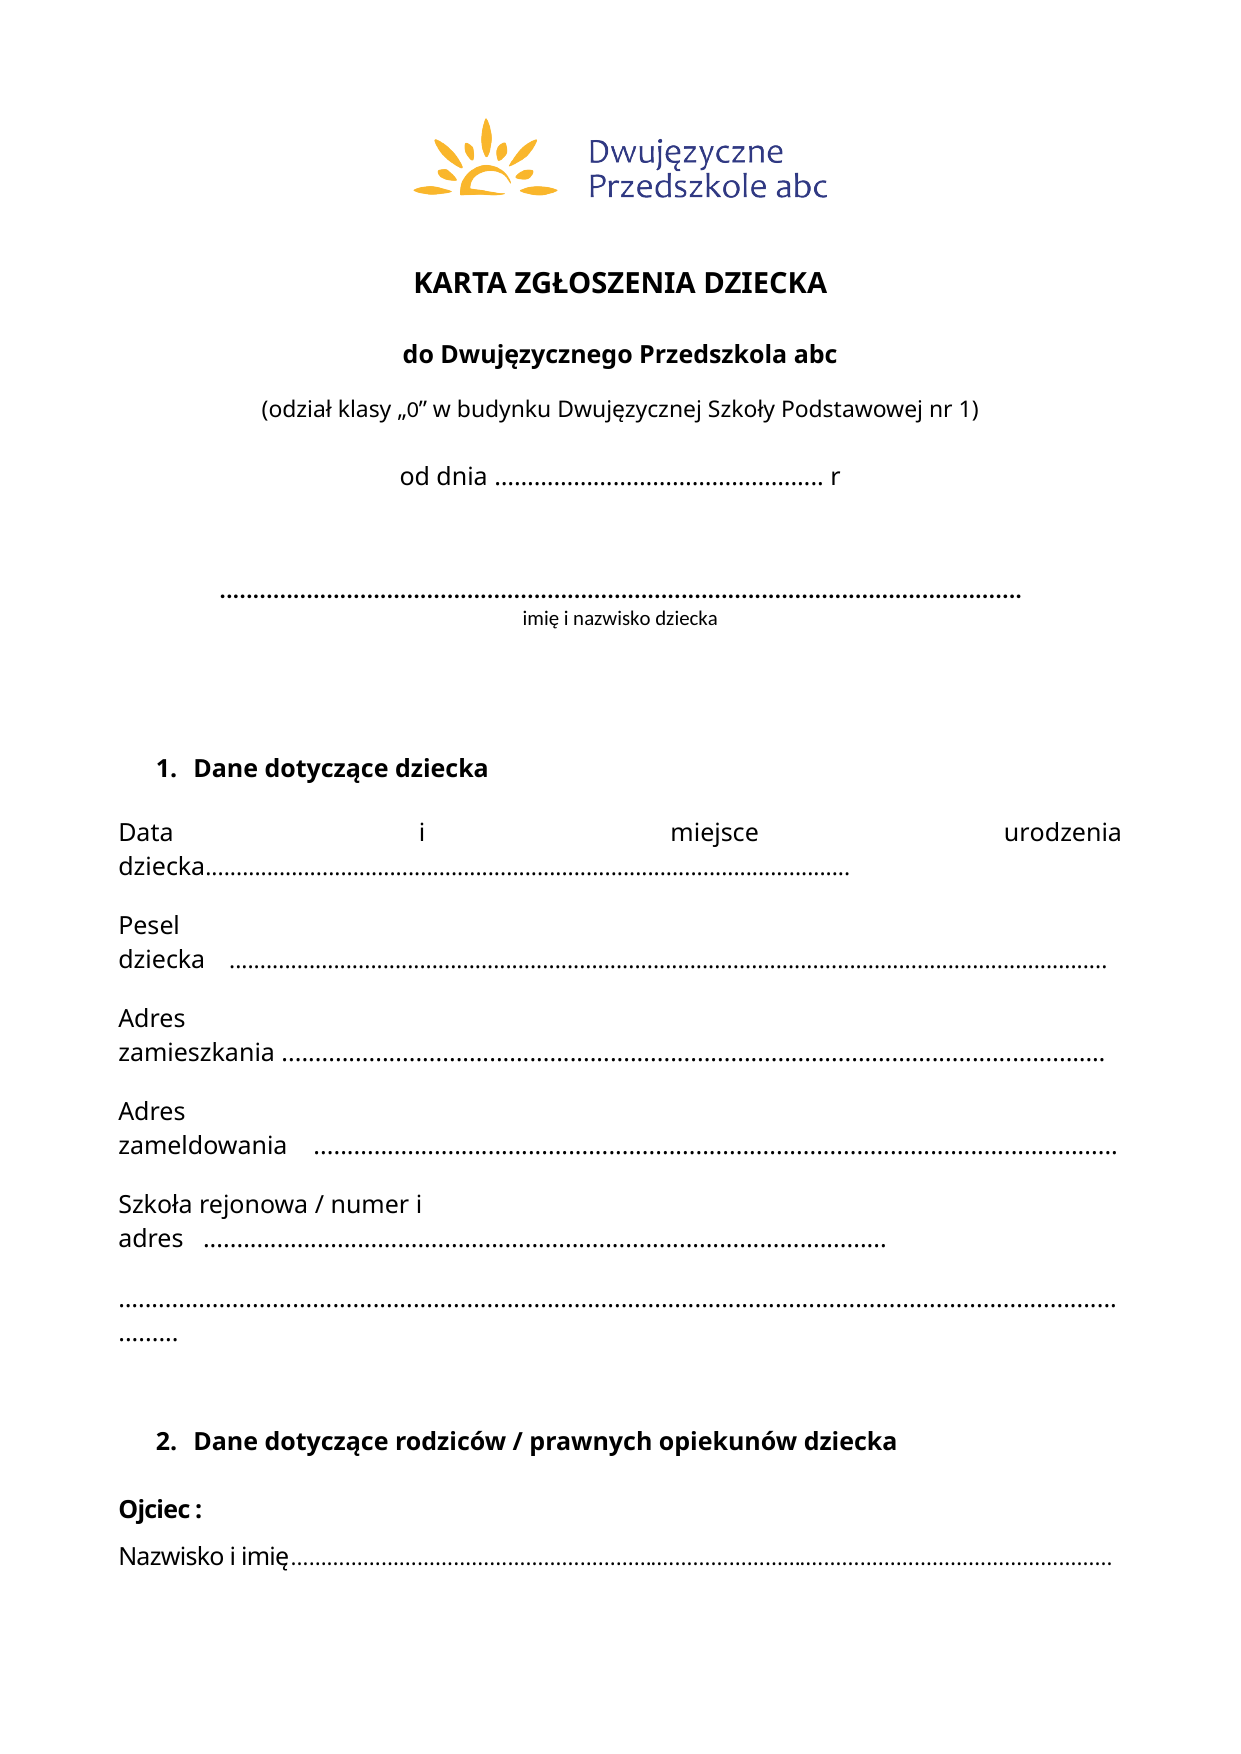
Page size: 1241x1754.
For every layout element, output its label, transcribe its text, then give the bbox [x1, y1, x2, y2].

list Dane dotyczące rodziców / prawnych opiekunów dziecka [156, 1424, 1122, 1458]
text do Dwujęzycznego Przedszkola abc [118, 337, 1122, 371]
text ........................................................................................................................ [118, 574, 1122, 605]
text od dnia ………………………………………….. r [118, 459, 1122, 493]
text Nazwisko i imię…………………………………………………….…………………….…………………………………………… [118, 1538, 1122, 1573]
text Szkoła rejonowa / numer i adres ...................................................................................................... [118, 1187, 1122, 1255]
text imię i nazwisko dziecka [118, 605, 1122, 630]
text …........................................................................................................................................................... [118, 1280, 1122, 1348]
text (odział klasy „0” w budynku Dwujęzycznej Szkoły Podstawowej nr 1) [118, 393, 1122, 424]
text Data i miejsce urodzenia dziecka......................................................................................................... [118, 814, 1122, 883]
text Adres zameldowania ........................................................................................................................ [118, 1094, 1122, 1162]
text Pesel dziecka ............................................................................................................................................... [118, 908, 1122, 976]
text Ojciec : [118, 1492, 1122, 1526]
list Dane dotyczące dziecka [156, 751, 1122, 785]
text Adres zamieszkania .....................................................................................................................…… [118, 1001, 1122, 1069]
text KARTA ZGŁOSZENIA DZIECKA [118, 263, 1122, 302]
picture [413, 118, 827, 198]
